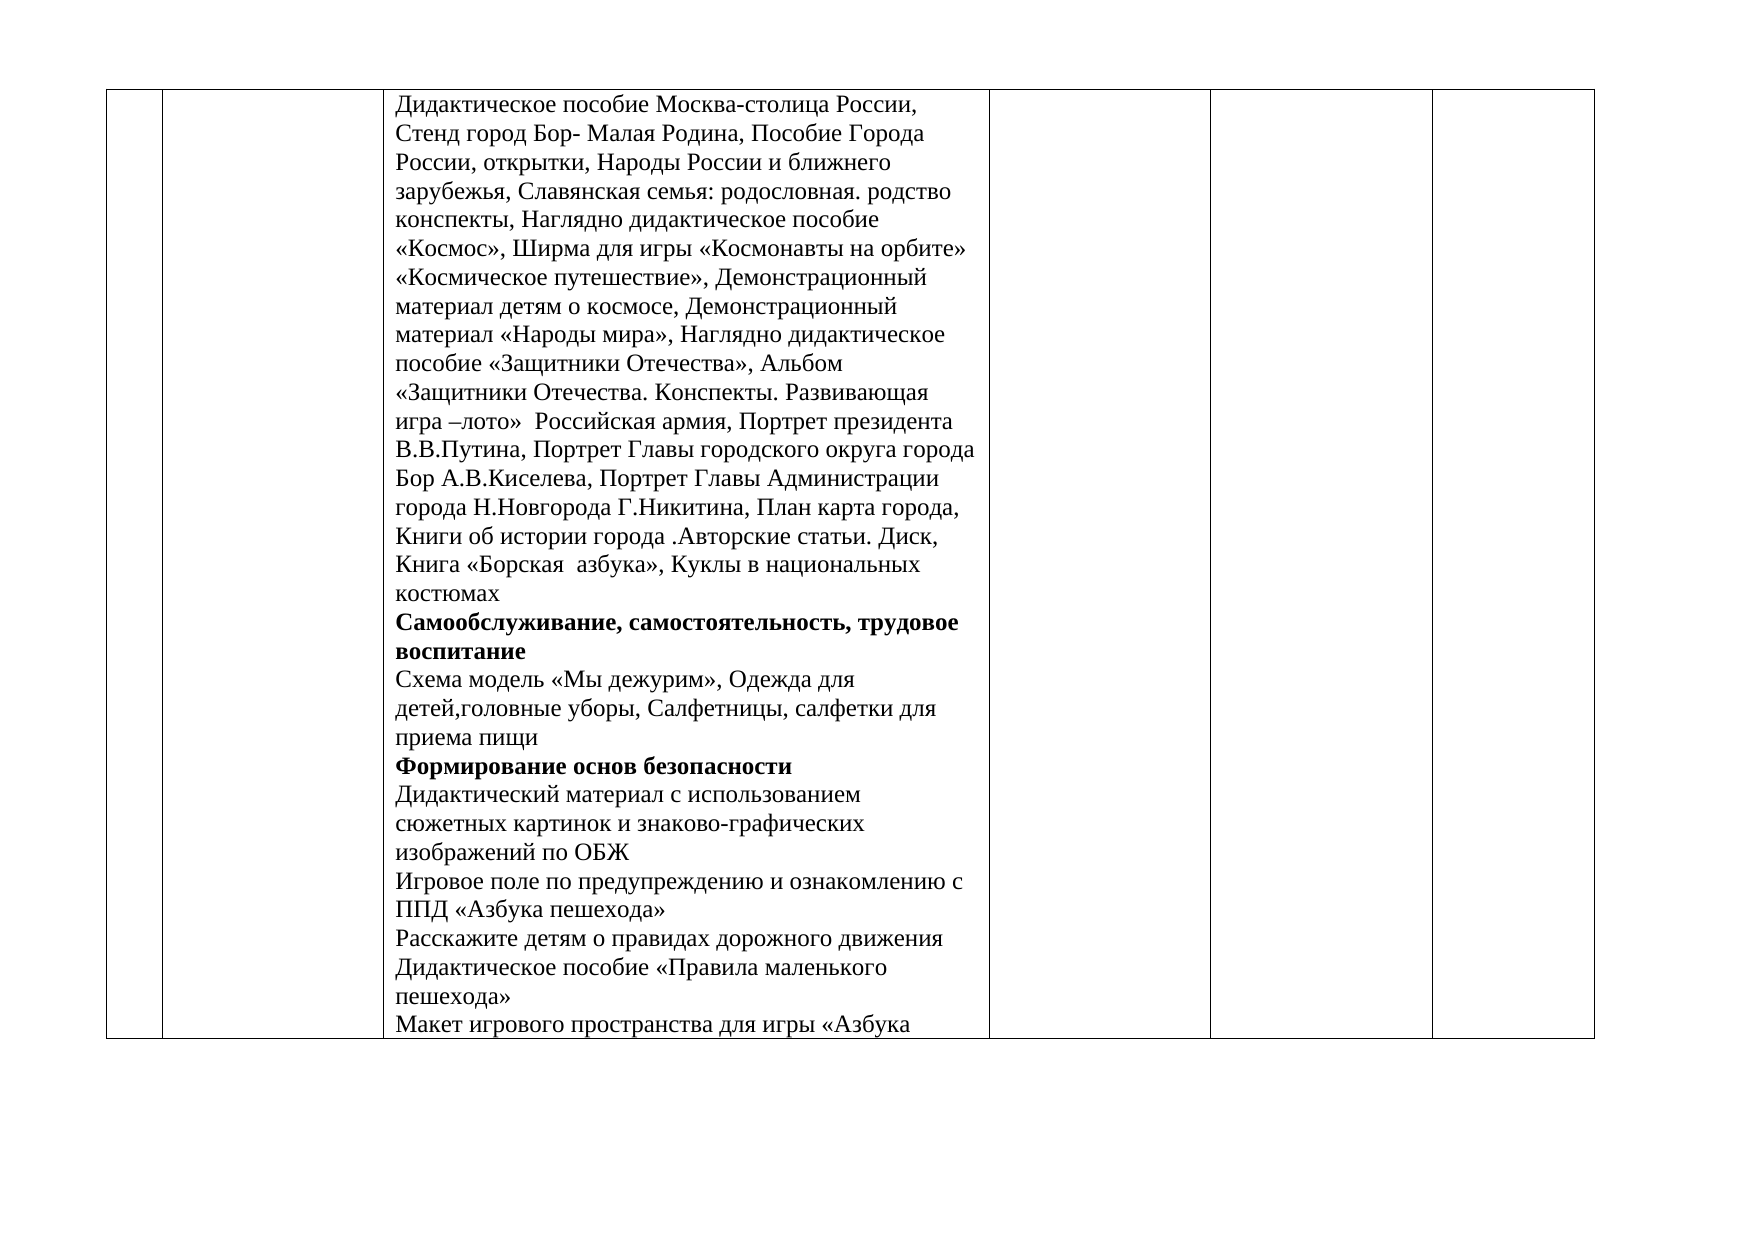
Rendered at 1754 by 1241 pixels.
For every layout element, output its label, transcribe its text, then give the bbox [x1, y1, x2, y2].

table_cell [990, 90, 1210, 1038]
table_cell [163, 90, 383, 1038]
table_cell [1433, 90, 1594, 1038]
table_cell [1211, 90, 1432, 1038]
table_cell 6 [107, 90, 162, 1038]
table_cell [384, 90, 989, 1038]
